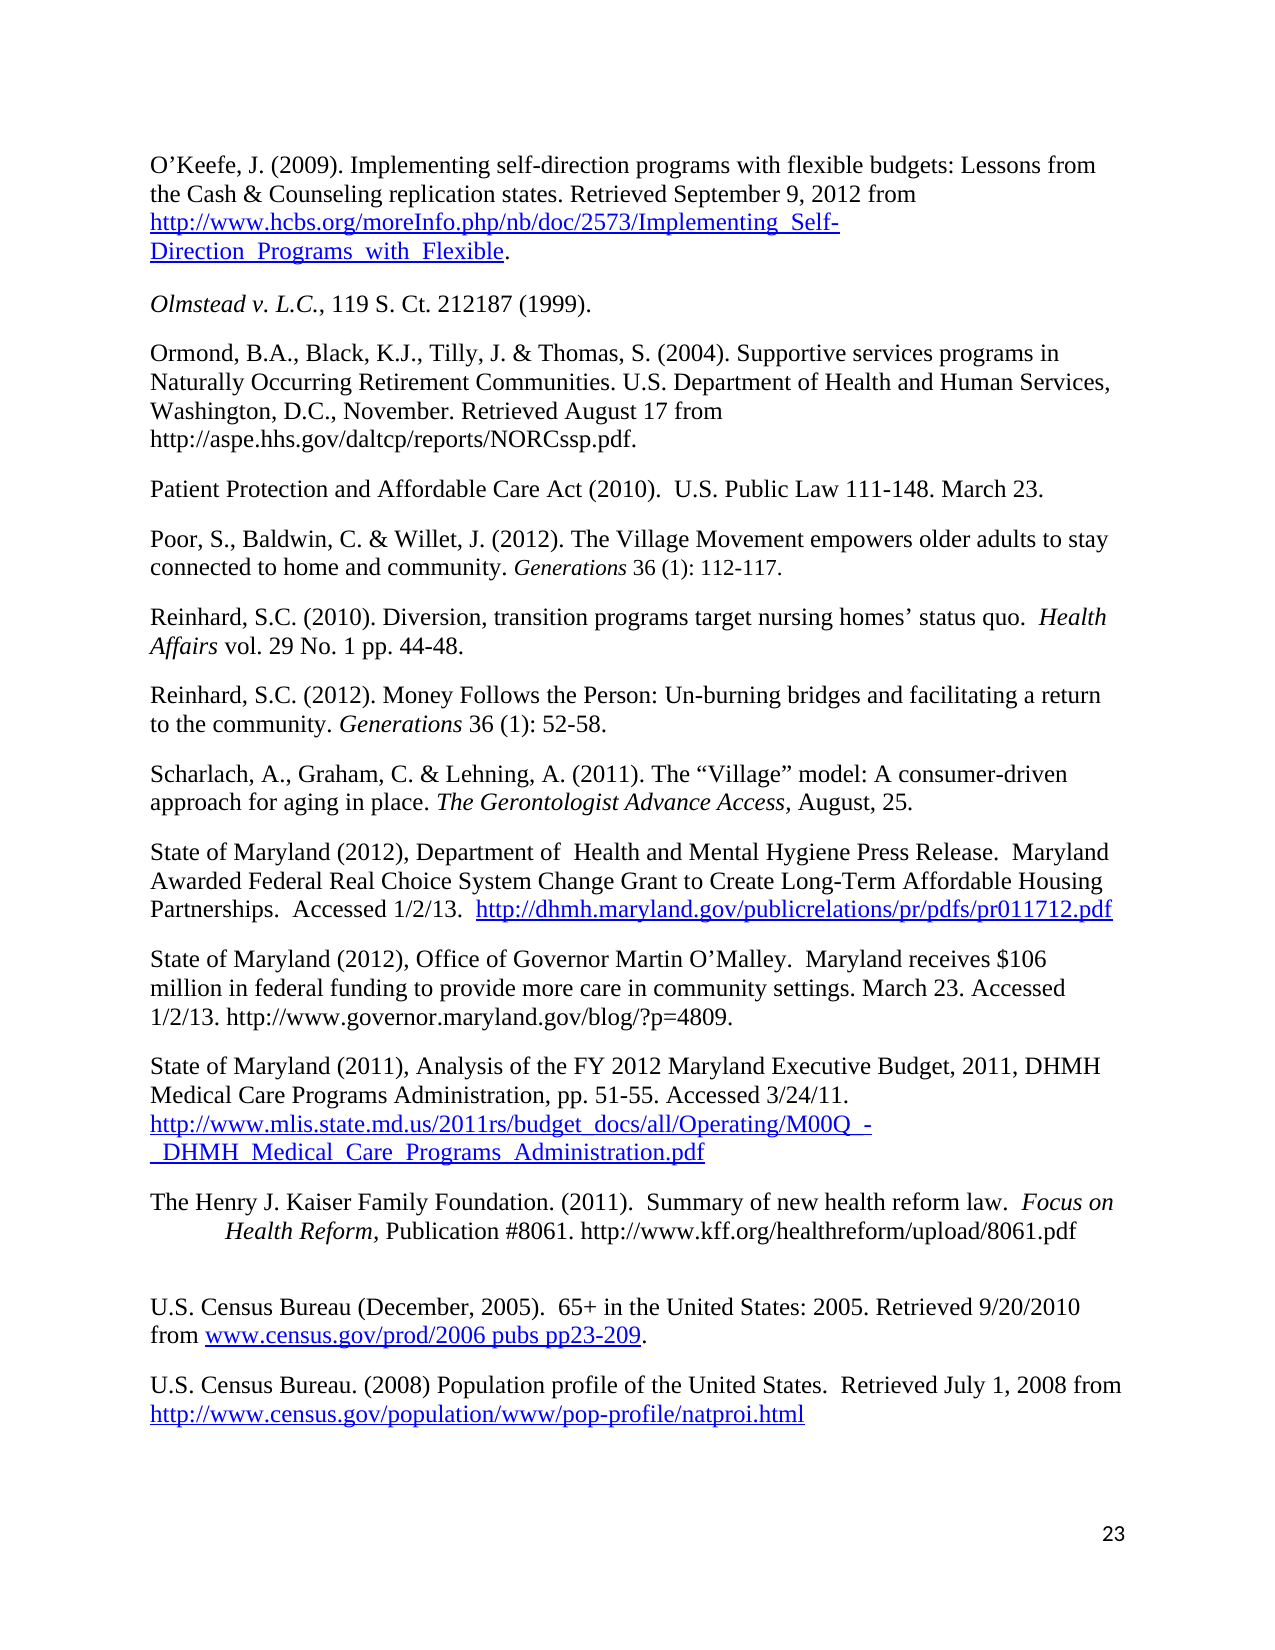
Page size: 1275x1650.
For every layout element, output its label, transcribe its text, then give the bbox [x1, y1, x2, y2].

text State of Maryland (2011), Analysis of the FY 2012 Maryland Executive Budget, 2011, DHMH Medical Care Programs Administration, pp. 51-55. Accessed 3/24/11. http://www.mlis.state.md.us/2011rs/budget_docs/all/Operating/M00Q_-_DHMH_Medical_Care_Programs_Administration.pdf [150, 1051, 1125, 1166]
text Reinhard, S.C. (2012). Money Follows the Person: Un-burning bridges and facilitating a return to the community. Generations 36 (1): 52-58. [150, 680, 1125, 738]
text Olmstead v. L.C., 119 S. Ct. 212187 (1999). [150, 289, 1125, 317]
text State of Maryland (2012), Department of Health and Mental Hygiene Press Release. Maryland Awarded Federal Real Choice System Change Grant to Create Long-Term Affordable Housing Partnerships. Accessed 1/2/13. http://dhmh.maryland.gov/publicrelations/pr/pdfs/pr011712.pdf [150, 837, 1125, 923]
text Ormond, B.A., Black, K.J., Tilly, J. & Thomas, S. (2004). Supportive services programs in Naturally Occurring Retirement Communities. U.S. Department of Health and Human Services, Washington, D.C., November. Retrieved August 17 from http://aspe.hhs.gov/daltcp/reports/NORCssp.pdf. [150, 338, 1125, 453]
text O’Keefe, J. (2009). Implementing self-direction programs with flexible budgets: Lessons from the Cash & Counseling replication states. Retrieved September 9, 2012 from http://www.hcbs.org/moreInfo.php/nb/doc/2573/Implementing_Self-Direction_Programs_with_Flexible. [150, 150, 1125, 265]
text Patient Protection and Affordable Care Act (2010). U.S. Public Law 111-148. March 23. [150, 474, 1125, 503]
text State of Maryland (2012), Office of Governor Martin O’Malley. Maryland receives $106 million in federal funding to provide more care in community settings. March 23. Accessed 1/2/13. http://www.governor.maryland.gov/blog/?p=4809. [150, 944, 1125, 1030]
text Reinhard, S.C. (2010). Diversion, transition programs target nursing homes’ status quo. Health Affairs vol. 29 No. 1 pp. 44-48. [150, 602, 1125, 659]
text U.S. Census Bureau (December, 2005). 65+ in the United States: 2005. Retrieved 9/20/2010 from www.census.gov/prod/2006 pubs pp23-209. [150, 1292, 1125, 1349]
text U.S. Census Bureau. (2008) Population profile of the United States. Retrieved July 1, 2008 from http://www.census.gov/population/www/pop-profile/natproi.html [150, 1370, 1125, 1427]
text The Henry J. Kaiser Family Foundation. (2011). Summary of new health reform law. Focus on Health Reform, Publication #8061. http://www.kff.org/healthreform/upload/8061.pdf [150, 1187, 1125, 1244]
text Scharlach, A., Graham, C. & Lehning, A. (2011). The “Village” model: A consumer-driven approach for aging in place. The Gerontologist Advance Access, August, 25. [150, 759, 1125, 816]
text Poor, S., Baldwin, C. & Willet, J. (2012). The Village Movement empowers older adults to stay connected to home and community. Generations 36 (1): 112-117. [150, 524, 1125, 581]
